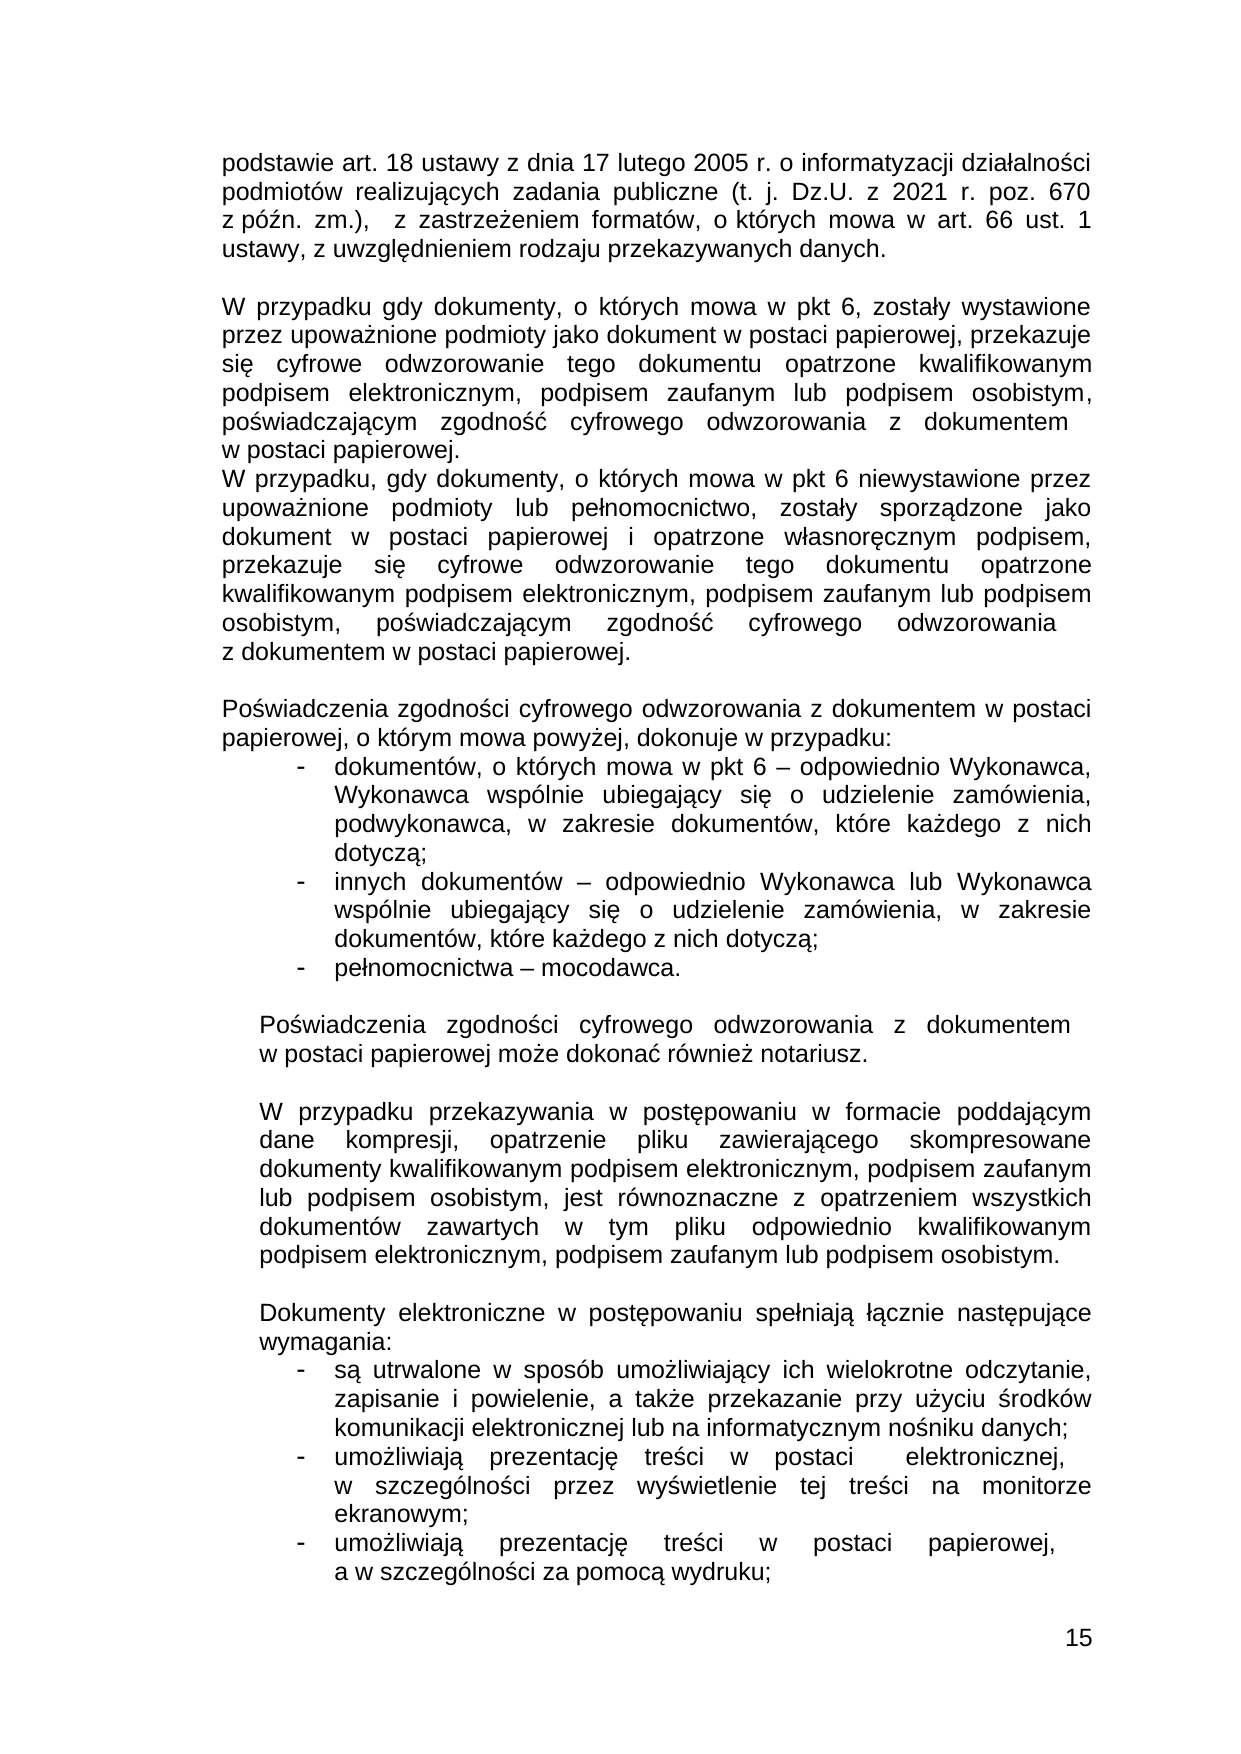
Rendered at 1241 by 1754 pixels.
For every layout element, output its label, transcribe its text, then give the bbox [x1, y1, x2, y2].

list dokumentów, o których mowa w pkt 6 – odpowiednio Wykonawca, Wykonawca wspólnie ubiegający się o udzielenie zamówienia, podwykonawca, w zakresie dokumentów, które każdego z nich dotyczą; [297, 751, 1092, 867]
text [222, 148, 1092, 263]
list innych dokumentów – odpowiednio Wykonawca lub Wykonawca wspólnie ubiegający się o udzielenie zamówienia, w zakresie dokumentów, które każdego z nich dotyczą; [297, 867, 1092, 953]
text W przypadku gdy dokumenty, o których mowa w pkt 6, zostały wystawione przez upoważnione podmioty jako dokument w postaci papierowej, przekazuje się cyfrowe odwzorowanie tego dokumentu opatrzone kwalifikowanym podpisem elektronicznym, podpisem zaufanym lub podpisem osobistym, poświadczającym zgodność cyfrowego odwzorowania z dokumentem w postaci papierowej. [222, 291, 1092, 464]
list umożliwiają prezentację treści w postaci elektronicznej, w szczególności przez wyświetlenie tej treści na monitorze ekranowym; [297, 1442, 1092, 1528]
text Poświadczenia zgodności cyfrowego odwzorowania z dokumentem w postaci papierowej może dokonać również notariusz. [259, 1011, 1092, 1068]
list są utrwalone w sposób umożliwiający ich wielokrotne odczytanie, zapisanie i powielenie, a także przekazanie przy użyciu środków komunikacji elektronicznej lub na informatycznym nośniku danych; [297, 1356, 1092, 1442]
list umożliwiają prezentację treści w postaci papierowej, a w szczególności za pomocą wydruku; [297, 1528, 1092, 1586]
list pełnomocnictwa – mocodawca. [297, 953, 1092, 982]
text W przypadku przekazywania w postępowaniu w formacie poddającym dane kompresji, opatrzenie pliku zawierającego skompresowane dokumenty kwalifikowanym podpisem elektronicznym, podpisem zaufanym lub podpisem osobistym, jest równoznaczne z opatrzeniem wszystkich dokumentów zawartych w tym pliku odpowiednio kwalifikowanym podpisem elektronicznym, podpisem zaufanym lub podpisem osobistym. [259, 1097, 1092, 1269]
text Dokumenty elektroniczne w postępowaniu spełniają łącznie następujące wymagania: [259, 1298, 1092, 1356]
text Poświadczenia zgodności cyfrowego odwzorowania z dokumentem w postaci papierowej, o którym mowa powyżej, dokonuje w przypadku: [222, 694, 1092, 751]
text W przypadku, gdy dokumenty, o których mowa w pkt 6 niewystawione przez upoważnione podmioty lub pełnomocnictwo, zostały sporządzone jako dokument w postaci papierowej i opatrzone własnoręcznym podpisem, przekazuje się cyfrowe odwzorowanie tego dokumentu opatrzone kwalifikowanym podpisem elektronicznym, podpisem zaufanym lub podpisem osobistym, poświadczającym zgodność cyfrowego odwzorowania z dokumentem w postaci papierowej. [222, 464, 1092, 665]
